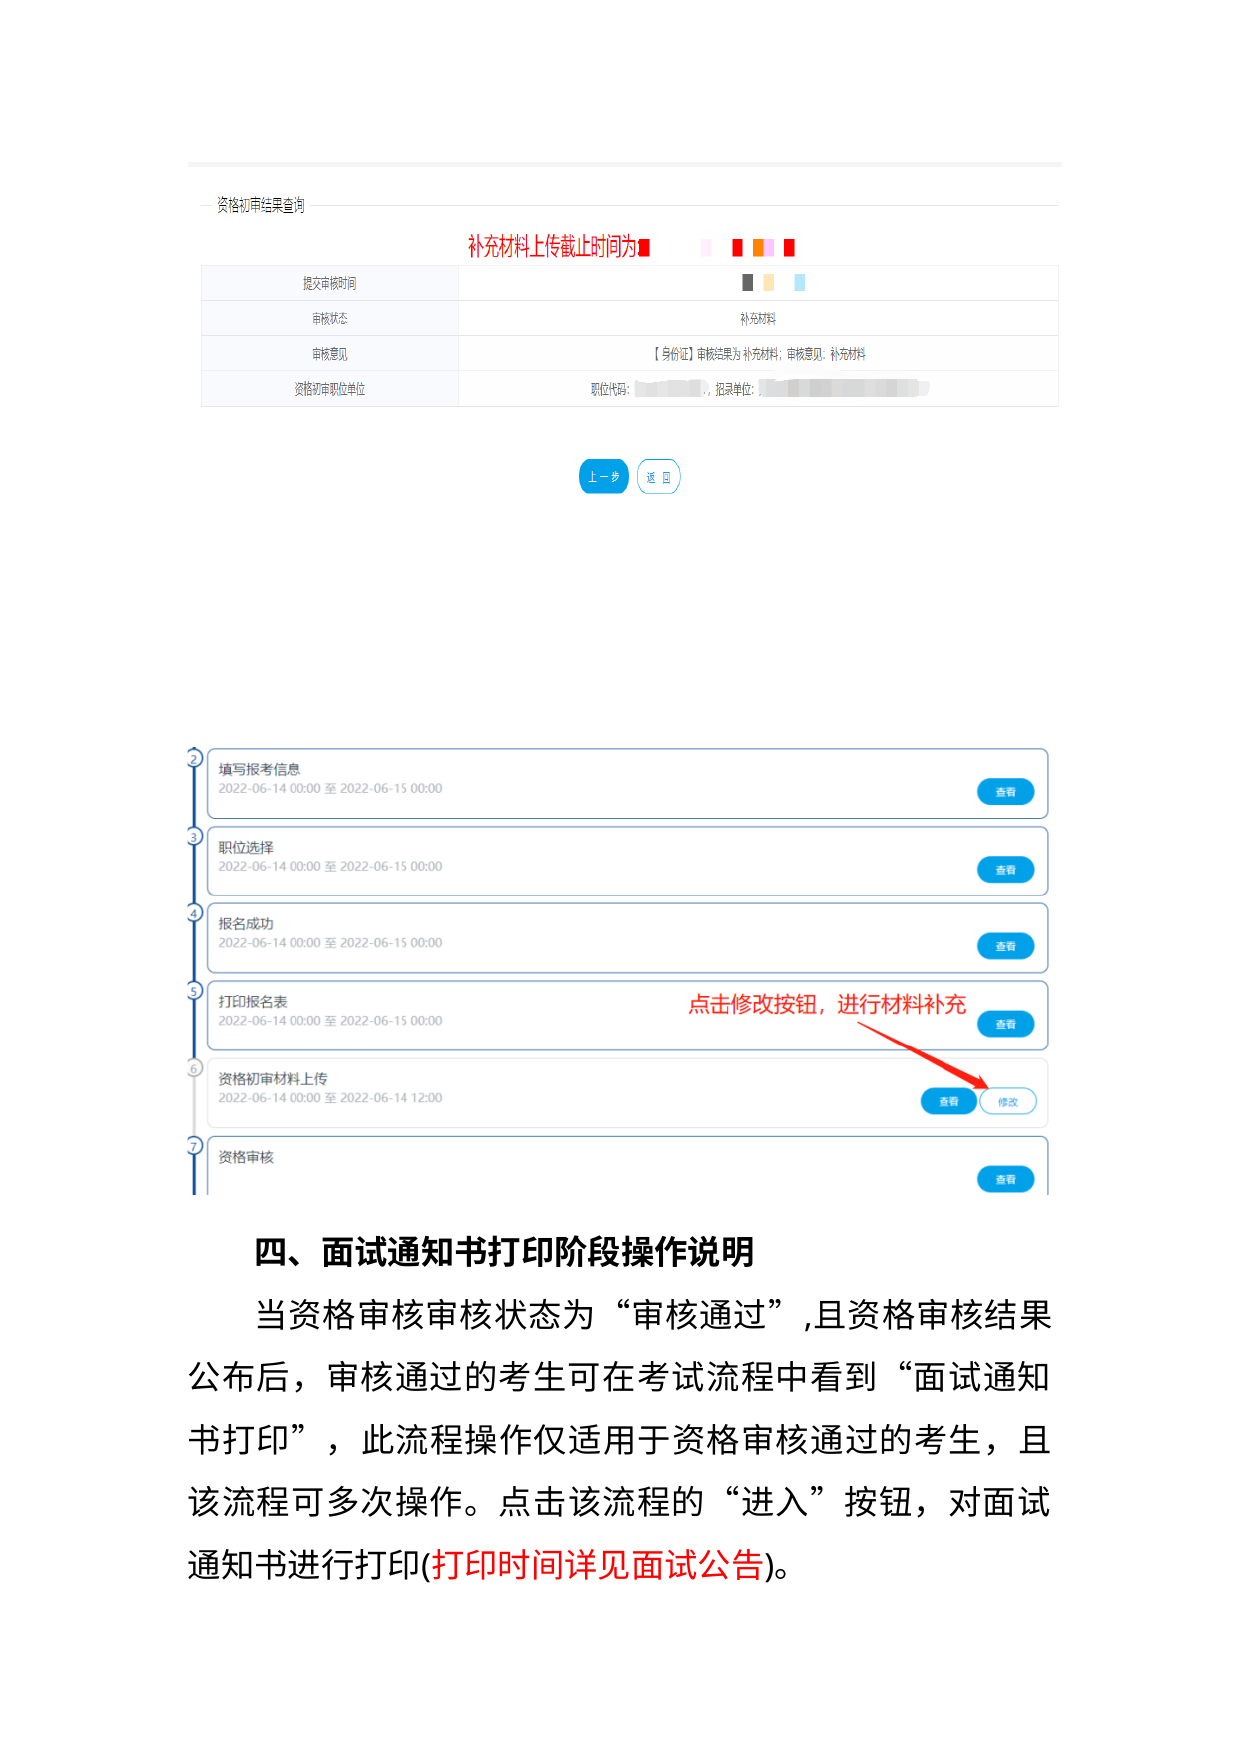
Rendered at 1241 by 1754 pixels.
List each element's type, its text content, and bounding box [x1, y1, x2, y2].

picture [187, 747, 1052, 1195]
text 当资格审核审核状态为“审核通过”,且资格审核结果公布后，审核通过的考生可在考试流程中看到“面试通知书打印”，此流程操作仅适用于资格审核通过的考生，且该流程可多次操作。点击该流程的“进入”按钮，对面试通知书进行打印(打印时间详见面试公告)。 [187, 1277, 1053, 1589]
picture [187, 162, 1063, 513]
subtitle 四、面试通知书打印阶段操作说明 [187, 1214, 1053, 1277]
